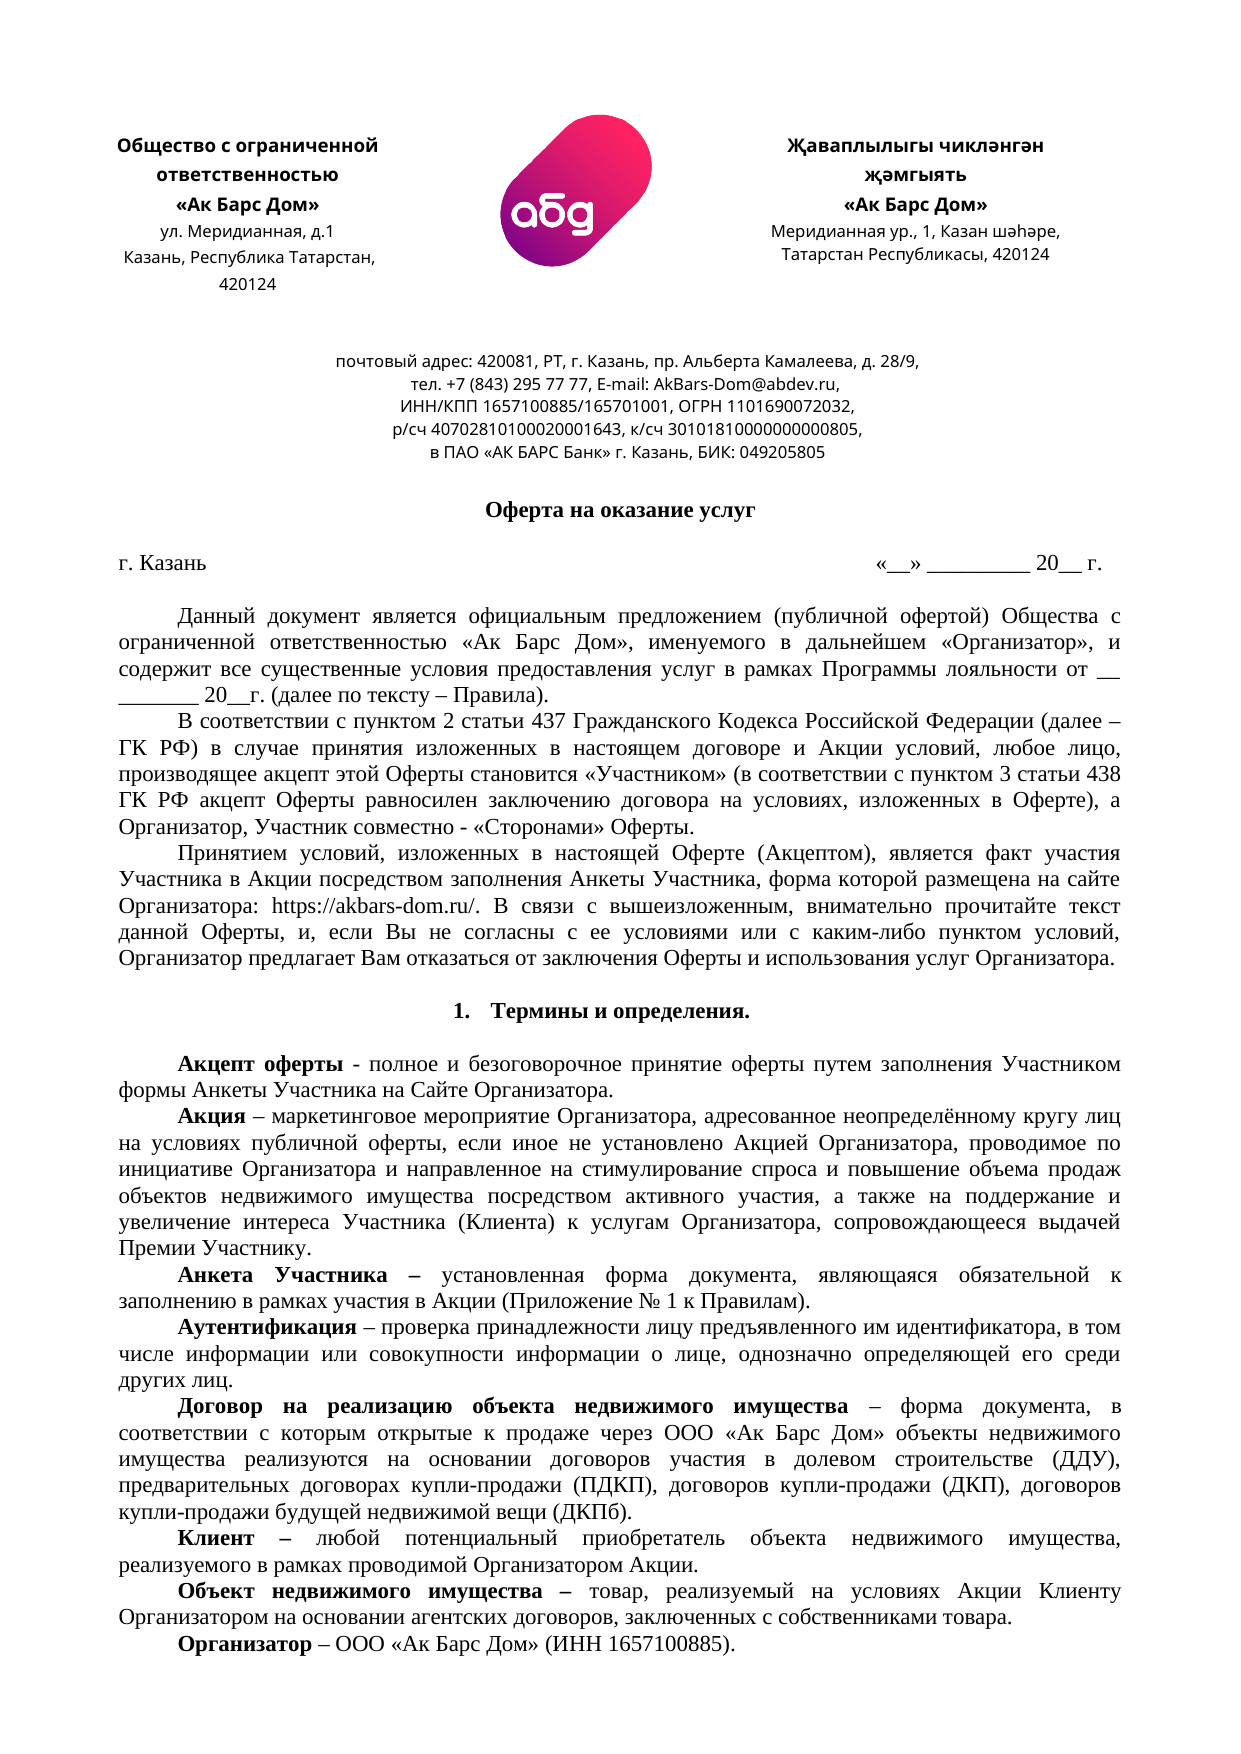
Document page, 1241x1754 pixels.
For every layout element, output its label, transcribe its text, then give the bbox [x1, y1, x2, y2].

text Клиент – любой потенциальный приобретатель объекта недвижимого имущества, реализуемого в рамках проводимой Организатором Акции. [118, 1524, 1122, 1577]
text В соответствии с пунктом 2 статьи 437 Гражданского Кодекса Российской Федерации (далее –ГК РФ) в случае принятия изложенных в настоящем договоре и Акции условий, любое лицо, производящее акцепт этой Оферты становится «Участником» (в соответствии с пунктом 3 статьи 438 ГК РФ акцепт Оферты равносилен заключению договора на условиях, изложенных в Оферте), а Организатор, Участник совместно - «Сторонами» Оферты. [118, 707, 1122, 839]
text Принятием условий, изложенных в настоящей Оферте (Акцептом), является факт участия Участника в Акции посредством заполнения Анкеты Участника, форма которой размещена на сайте Организатора: https://akbars-dom.ru/. В связи с вышеизложенным, внимательно прочитайте текст данной Оферты, и, если Вы не согласны с ее условиями или с каким-либо пунктом условий, Организатор предлагает Вам отказаться от заключения Оферты и использования услуг Организатора. [118, 839, 1122, 971]
list Термины и определения. [81, 997, 1122, 1023]
text Договор на реализацию объекта недвижимого имущества – форма документа, в соответствии с которым открытые к продаже через ООО «Ак Барс Дом» объекты недвижимого имущества реализуются на основании договоров участия в долевом строительстве (ДДУ), предварительных договорах купли-продажи (ПДКП), договоров купли-продажи (ДКП), договоров купли-продажи будущей недвижимой вещи (ДКПб). [118, 1392, 1122, 1524]
text Оферта на оказание услуг [118, 496, 1122, 523]
text Аутентификация – проверка принадлежности лицу предъявленного им идентификатора, в том числе информации или совокупности информации о лице, однозначно определяющей его среди других лиц. [118, 1313, 1122, 1392]
text Данный документ является официальным предложением (публичной офертой) Общества с ограниченной ответственностью «Ак Барс Дом», именуемого в дальнейшем «Организатор», и содержит все существенные условия предоставления услуг в рамках Программы лояльности от __ _______ 20__г. (далее по тексту – Правила). [118, 602, 1122, 707]
text Акцепт оферты - полное и безоговорочное принятие оферты путем заполнения Участником формы Анкеты Участника на Сайте Организатора. [118, 1050, 1122, 1103]
text Анкета Участника – установленная форма документа, являющаяся обязательной к заполнению в рамках участия в Акции (Приложение № 1 к Правилам). [118, 1261, 1122, 1313]
text Объект недвижимого имущества – товар, реализуемый на условиях Акции Клиенту Организатором на основании агентских договоров, заключенных с собственниками товара. [118, 1577, 1122, 1630]
text г. Казань «__» _________ 20__ г. [118, 549, 1122, 576]
text Организатор – ООО «Ак Барс Дом» (ИНН 1657100885). [118, 1630, 1122, 1656]
picture [452, 73, 693, 315]
text Акция – маркетинговое мероприятие Организатора, адресованное неопределённому кругу лиц на условиях публичной оферты, если иное не установлено Акцией Организатора, проводимое по инициативе Организатора и направленное на стимулирование спроса и повышение объема продаж объектов недвижимого имущества посредством активного участия, а также на поддержание и увеличение интереса Участника (Клиента) к услугам Организатора, сопровождающееся выдачей Премии Участнику. [118, 1103, 1122, 1261]
